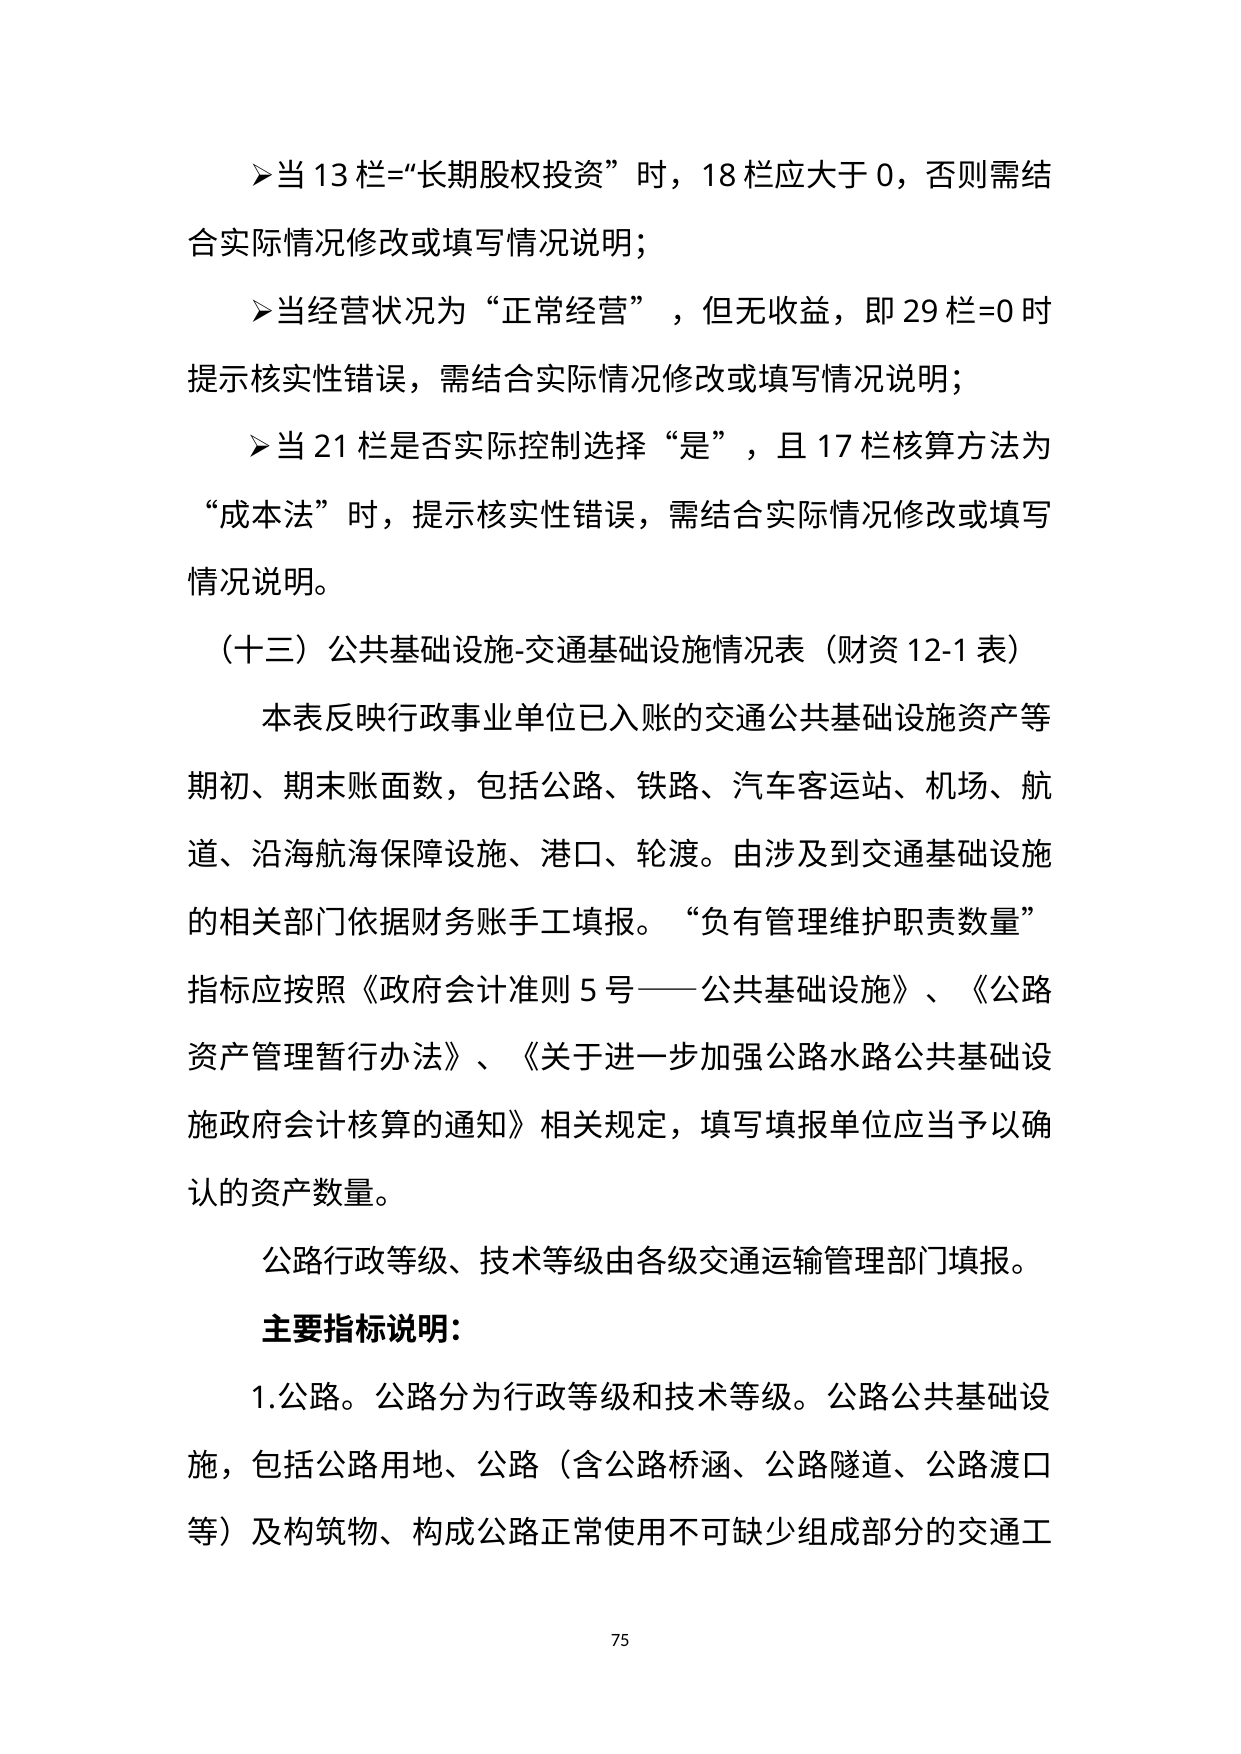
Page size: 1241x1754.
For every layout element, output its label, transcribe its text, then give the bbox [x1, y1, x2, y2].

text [187, 1372, 1053, 1553]
list 当经营状况为“正常经营” ，但无收益，即29栏=0时，提示核实性错误，需结合实际情况修改或填写情况说明； [187, 286, 1053, 399]
text 公路行政等级、技术等级由各级交通运输管理部门填报。 [187, 1236, 1053, 1281]
list 当21栏是否实际控制选择“是”，且17栏核算方法为“成本法”时，提示核实性错误，需结合实际情况修改或填写情况说明。 [187, 422, 1053, 603]
text 本表反映行政事业单位已入账的交通公共基础设施资产等期初、期末账面数，包括公路、铁路、汽车客运站、机场、航道、沿海航海保障设施、港口、轮渡。由涉及到交通基础设施的相关部门依据财务账手工填报。“负有管理维护职责数量”指标应按照《政府会计准则5号——公共基础设施》、《公路资产管理暂行办法》、《关于进一步加强公路水路公共基础设施政府会计核算的通知》相关规定，填写填报单位应当予以确认的资产数量。 [187, 693, 1053, 1213]
subtitle （十三）公共基础设施-交通基础设施情况表（财资12-1表） [187, 625, 1053, 671]
text 主要指标说明： [187, 1304, 1053, 1349]
list 当13栏=“长期股权投资”时，18栏应大于0，否则需结合实际情况修改或填写情况说明； [187, 150, 1053, 263]
